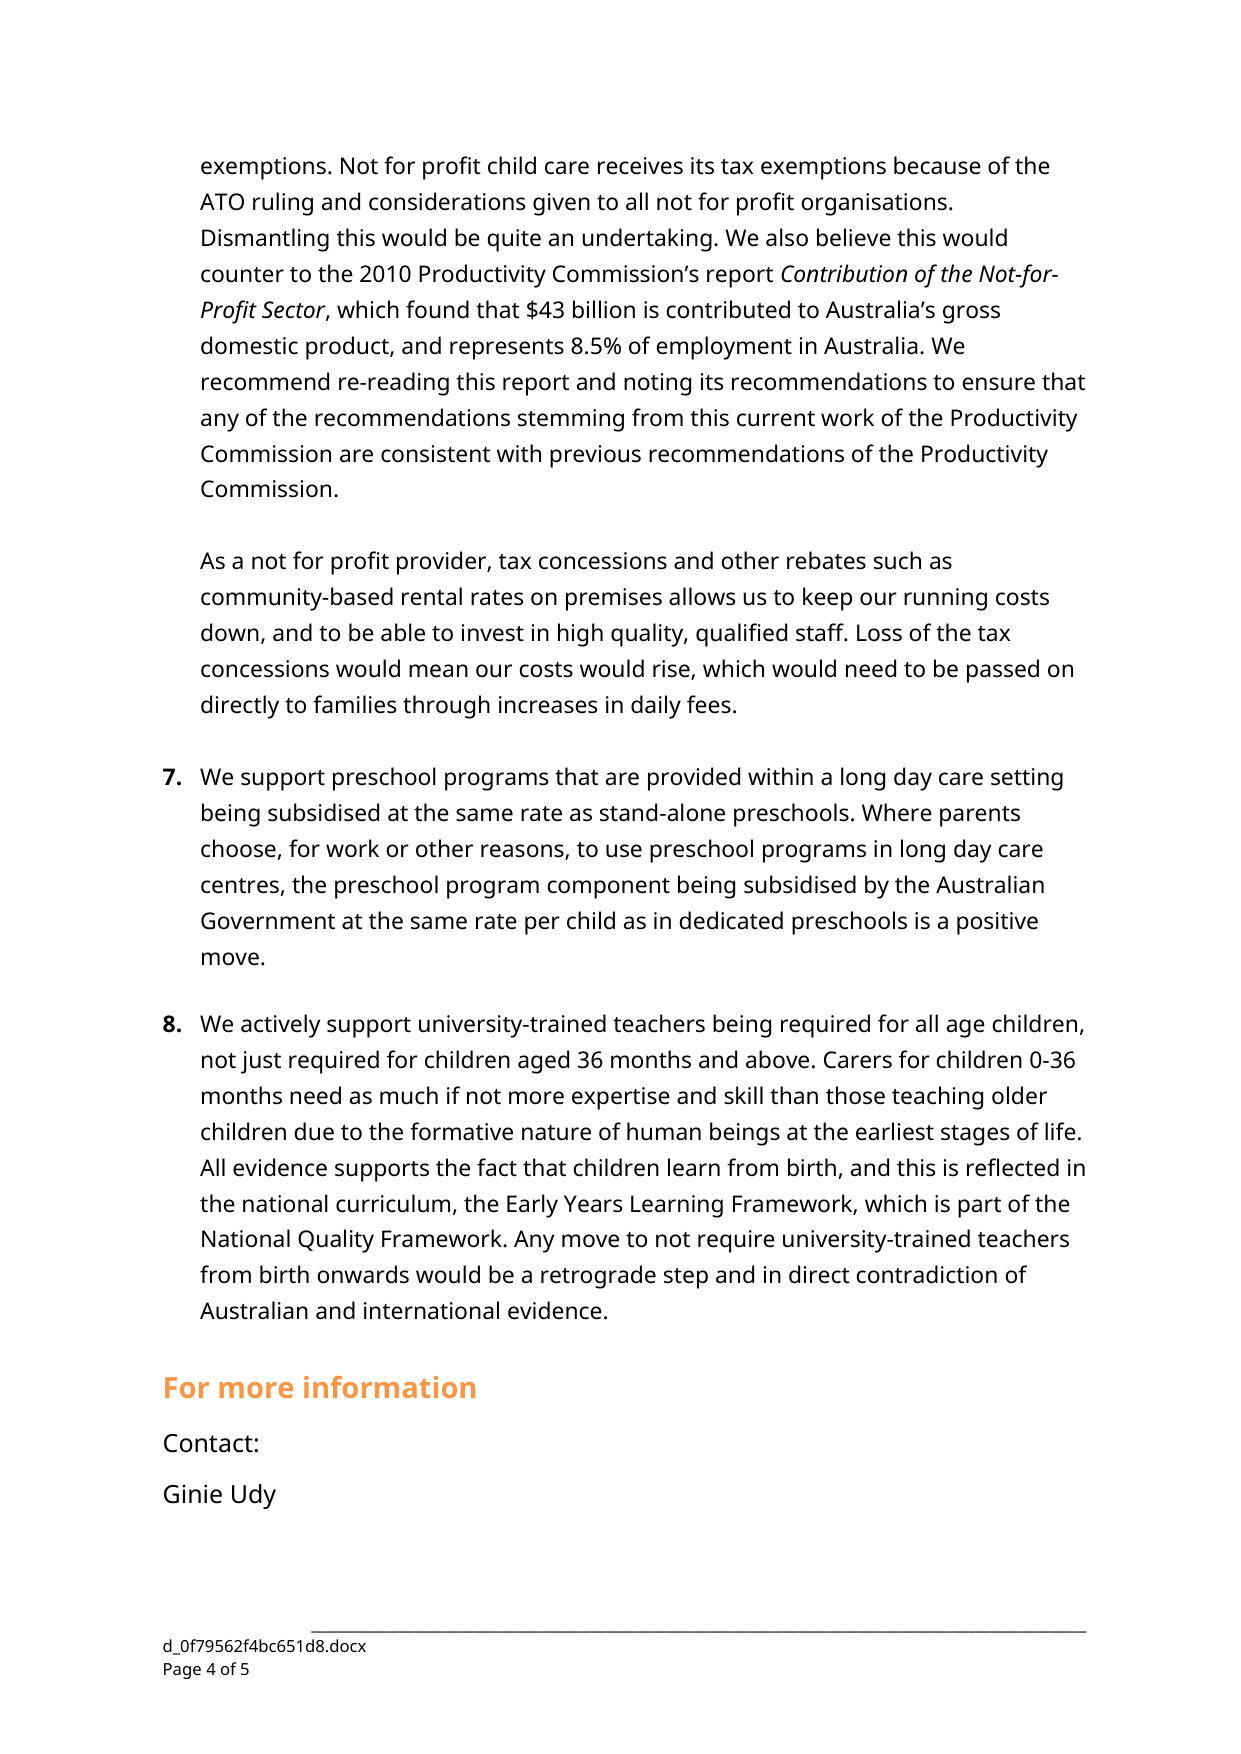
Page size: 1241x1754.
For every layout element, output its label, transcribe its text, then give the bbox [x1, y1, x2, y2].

list For more information [162, 1367, 1087, 1407]
list We support preschool programs that are provided within a long day care setting being subsidised at the same rate as stand-alone preschools. Where parents choose, for work or other reasons, to use preschool programs in long day care centres, the preschool program component being subsidised by the Australian Government at the same rate per child as in dedicated preschools is a positive move. [162, 761, 1087, 972]
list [200, 150, 1087, 505]
list We actively support university-trained teachers being required for all age children, not just required for children aged 36 months and above. Carers for children 0-36 months need as much if not more expertise and skill than those teaching older children due to the formative nature of human beings at the earliest stages of life. All evidence supports the fact that children learn from birth, and this is reflected in the national curriculum, the Early Years Learning Framework, which is part of the National Quality Framework. Any move to not require university-trained teachers from birth onwards would be a retrograde step and in direct contradiction of Australian and international evidence. [162, 1008, 1087, 1327]
list As a not for profit provider, tax concessions and other rebates such as community-based rental rates on premises allows us to keep our running costs down, and to be able to invest in high quality, qualified staff. Loss of the tax concessions would mean our costs would rise, which would need to be passed on directly to families through increases in daily fees. [200, 545, 1087, 720]
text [162, 1425, 1087, 1510]
